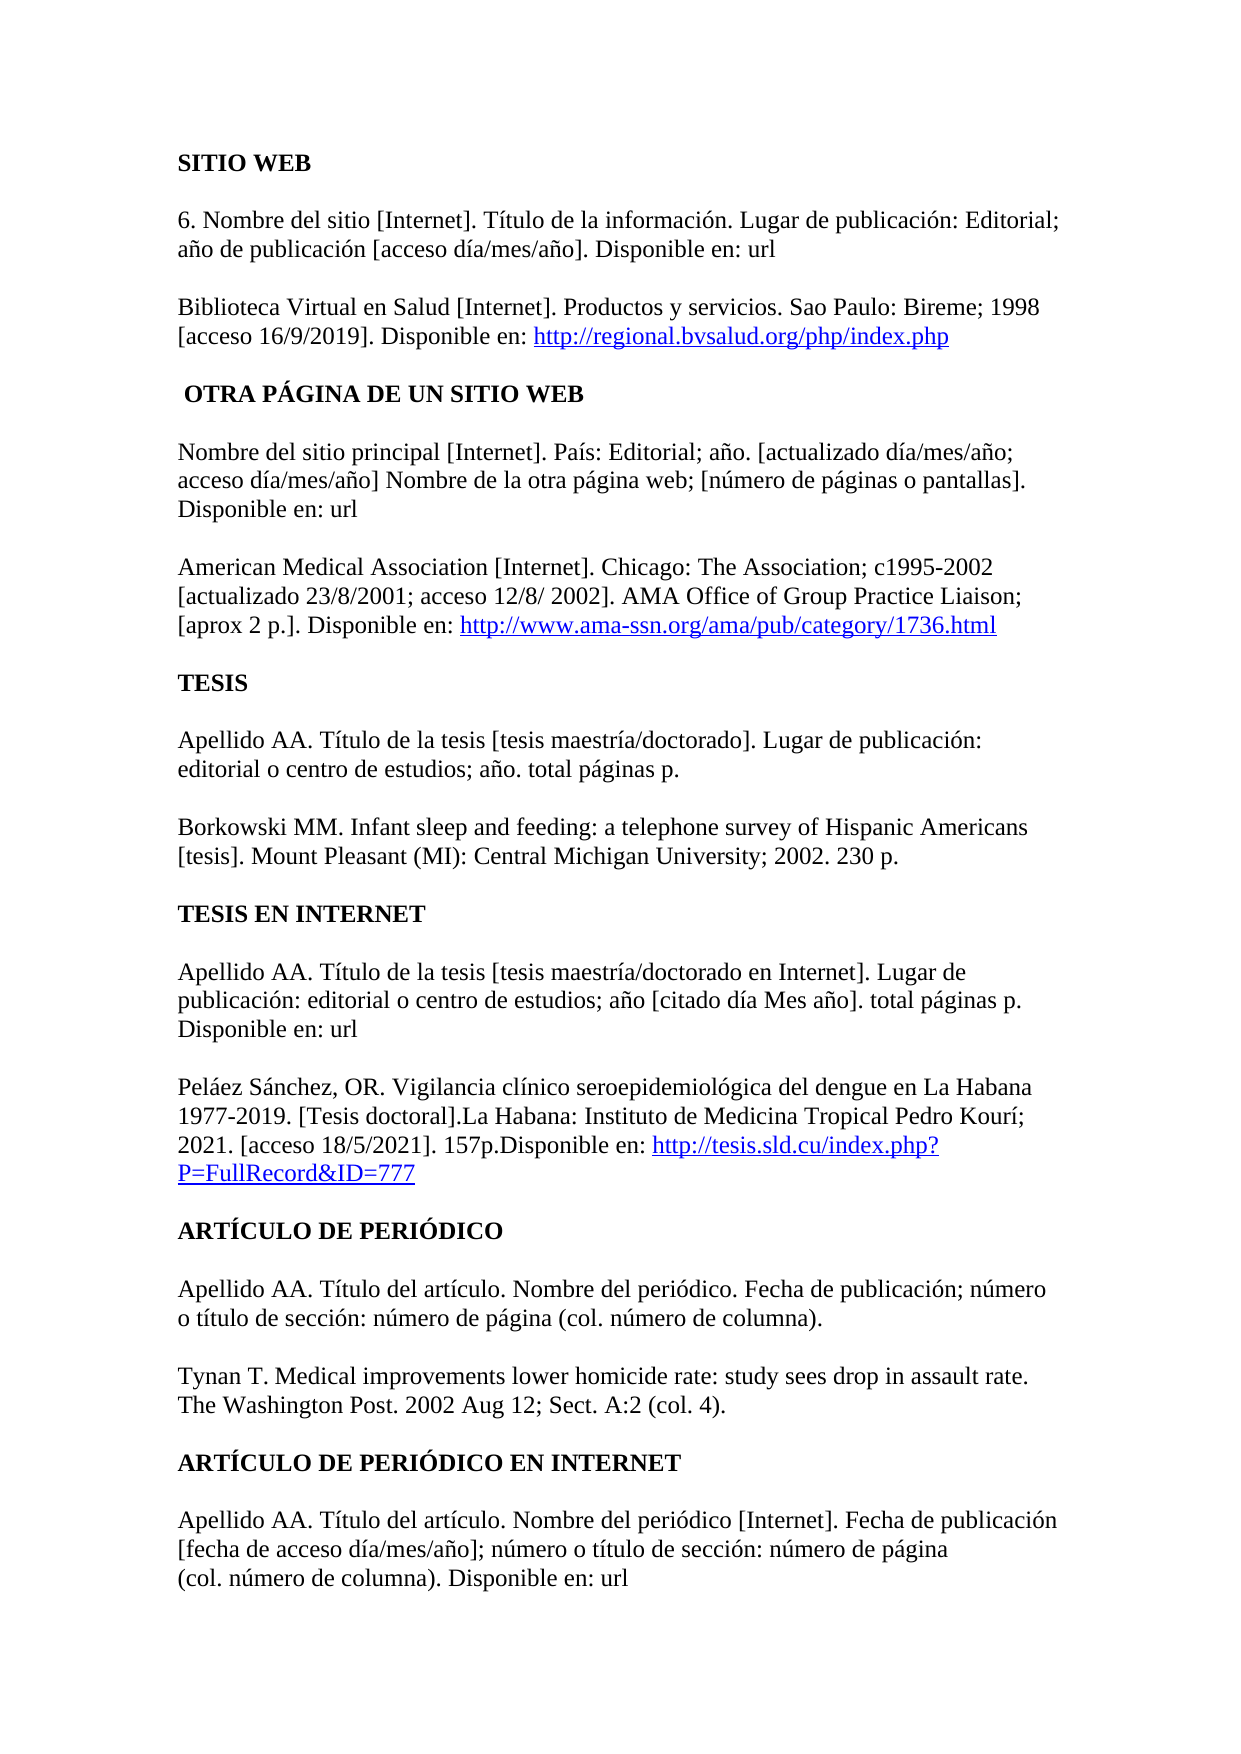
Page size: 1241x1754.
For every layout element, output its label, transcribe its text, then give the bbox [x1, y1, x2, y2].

text Borkowski MM. Infant sleep and feeding: a telephone survey of Hispanic Americans [tesis]. Mount Pleasant (MI): Central Michigan University; 2002. 230 p. [177, 812, 1063, 870]
text Apellido AA. Título del artículo. Nombre del periódico. Fecha de publicación; número o título de sección: número de página (col. número de columna). [177, 1274, 1063, 1332]
text Apellido AA. Título del artículo. Nombre del periódico [Internet]. Fecha de publicación [fecha de acceso día/mes/año]; número o título de sección: número de página (col. número de columna). Disponible en: url [177, 1506, 1063, 1592]
text Apellido AA. Título de la tesis [tesis maestría/doctorado]. Lugar de publicación: editorial o centro de estudios; año. total páginas p. [177, 726, 1063, 783]
text ARTÍCULO DE PERIÓDICO [177, 1216, 1063, 1245]
text Biblioteca Virtual en Salud [Internet]. Productos y servicios. Sao Paulo: Bireme; 1998 [acceso 16/9/2019]. Disponible en: http://regional.bvsalud.org/php/index.php [177, 292, 1063, 350]
text ARTÍCULO DE PERIÓDICO EN INTERNET [177, 1448, 1063, 1476]
text Peláez Sánchez, OR. Vigilancia clínico seroepidemiológica del dengue en La Habana 1977-2019. [Tesis doctoral].La Habana: Instituto de Medicina Tropical Pedro Kourí; 2021. [acceso 18/5/2021]. 157p.Disponible en: http://tesis.sld.cu/index.php?P=FullRecord&ID=777 [177, 1072, 1063, 1187]
text 6. Nombre del sitio [Internet]. Título de la información. Lugar de publicación: Editorial; año de publicación [acceso día/mes/año]. Disponible en: url [177, 206, 1063, 263]
text Nombre del sitio principal [Internet]. País: Editorial; año. [actualizado día/mes/año; acceso día/mes/año] Nombre de la otra página web; [número de páginas o pantallas]. Disponible en: url [177, 437, 1063, 523]
text TESIS [177, 668, 1063, 696]
text TESIS EN INTERNET [177, 899, 1063, 928]
text Tynan T. Medical improvements lower homicide rate: study sees drop in assault rate. The Washington Post. 2002 Aug 12; Sect. A:2 (col. 4). [177, 1361, 1063, 1418]
text SITIO WEB [177, 148, 1063, 176]
text Apellido AA. Título de la tesis [tesis maestría/doctorado en Internet]. Lugar de publicación: editorial o centro de estudios; año [citado día Mes año]. total páginas p. Disponible en: url [177, 957, 1063, 1043]
text American Medical Association [Internet]. Chicago: The Association; c1995-2002 [actualizado 23/8/2001; acceso 12/8/ 2002]. AMA Office of Group Practice Liaison; [aprox 2 p.]. Disponible en: http://www.ama-ssn.org/ama/pub/category/1736.html [177, 552, 1063, 638]
text OTRA PÁGINA DE UN SITIO WEB [177, 379, 1063, 408]
